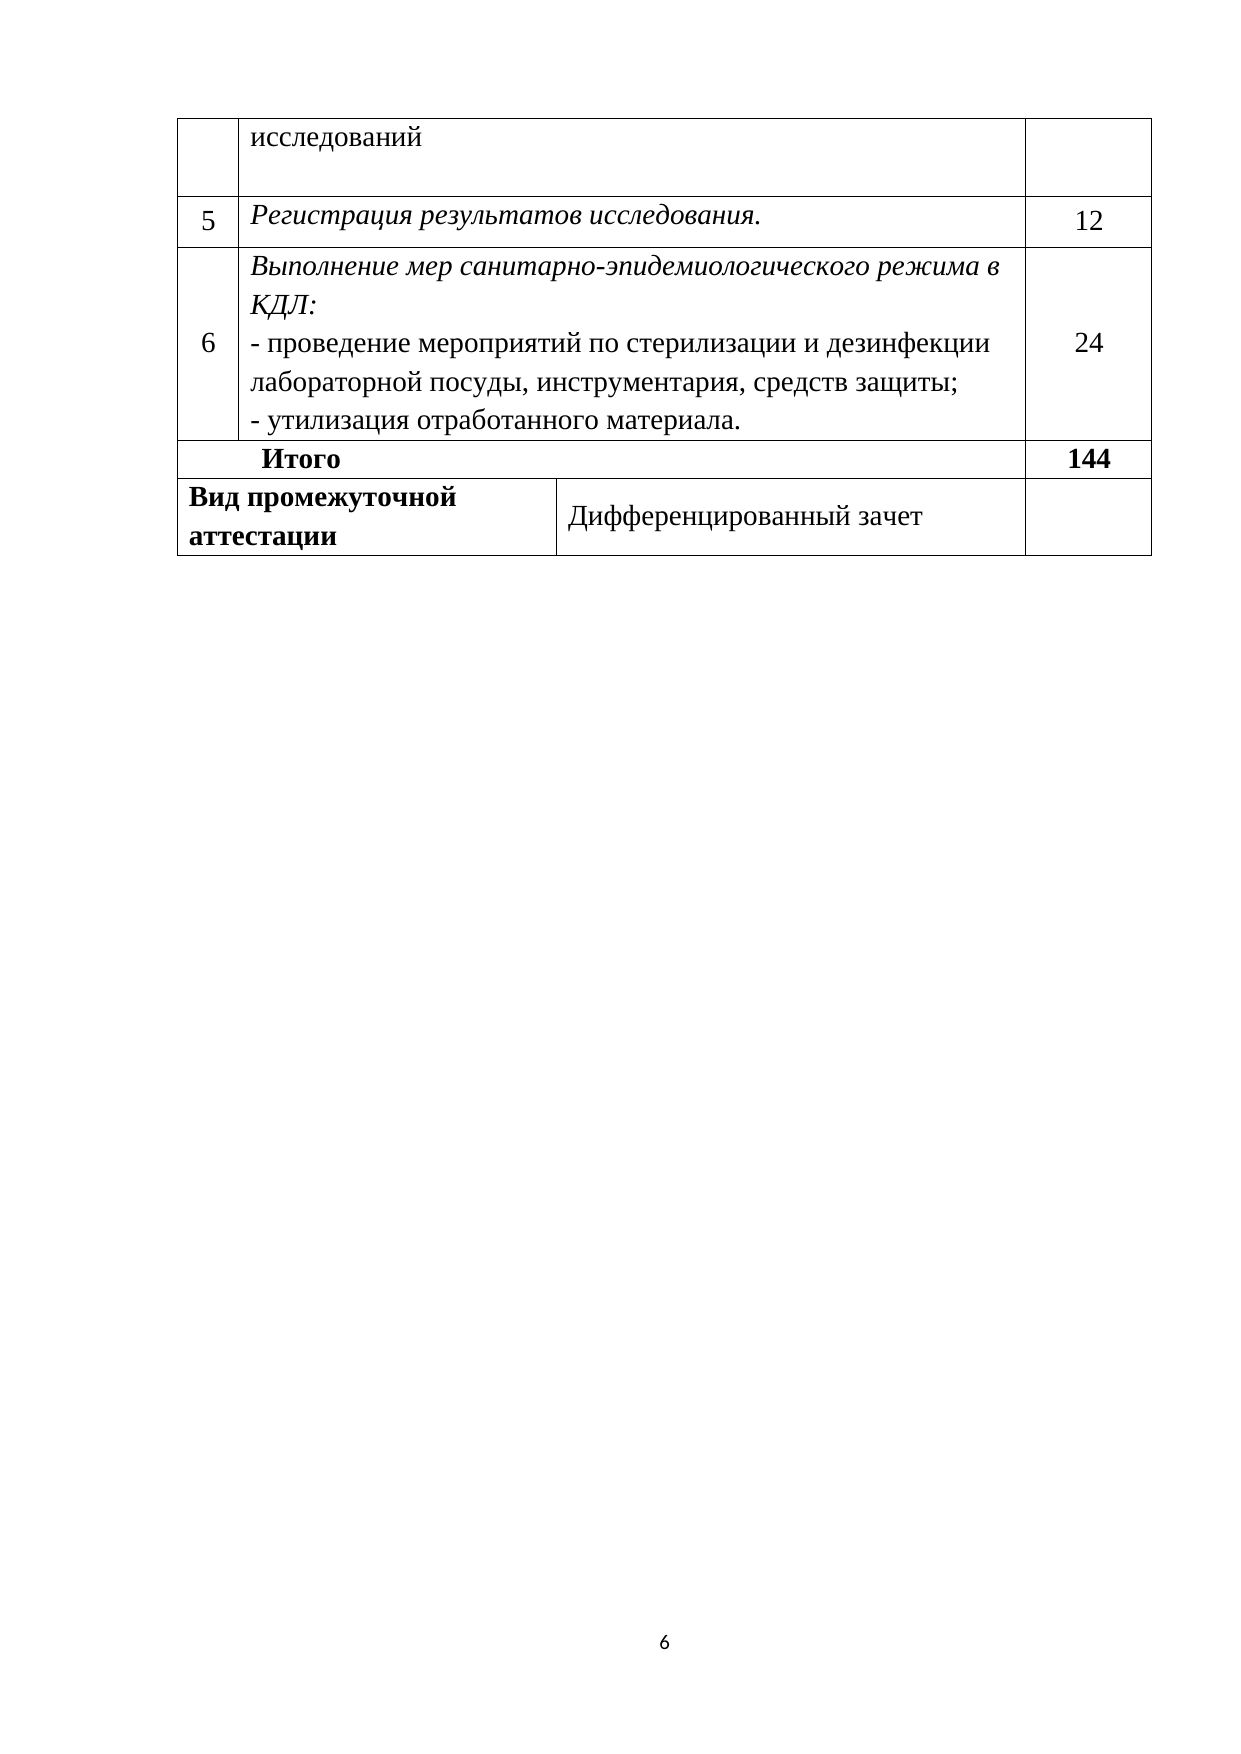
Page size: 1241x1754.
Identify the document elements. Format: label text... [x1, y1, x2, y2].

table_cell 78 [1026, 119, 1151, 196]
table_cell 12 [1026, 197, 1151, 247]
table_cell 144 [1026, 441, 1151, 478]
table_cell Вид промежуточной аттестации [178, 479, 556, 555]
table_cell 5 [178, 197, 238, 247]
table_cell Дифференцированный зачет [557, 479, 1025, 555]
table_cell 24 [1026, 248, 1151, 440]
table_cell 4 [178, 119, 238, 196]
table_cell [239, 119, 1025, 196]
table_cell [1026, 479, 1151, 555]
table_cell Регистрация результатов исследования. [239, 197, 1025, 247]
table_cell 6 [178, 248, 238, 440]
table_cell Итого [178, 441, 1025, 478]
table_cell Выполнение мер санитарно-эпидемиологического режима в КДЛ: - проведение мероприятий по стерилизации и дезинфекции лабораторной посуды, инструментария, средств защиты; - утилизация отработанного материала. [239, 248, 1025, 440]
